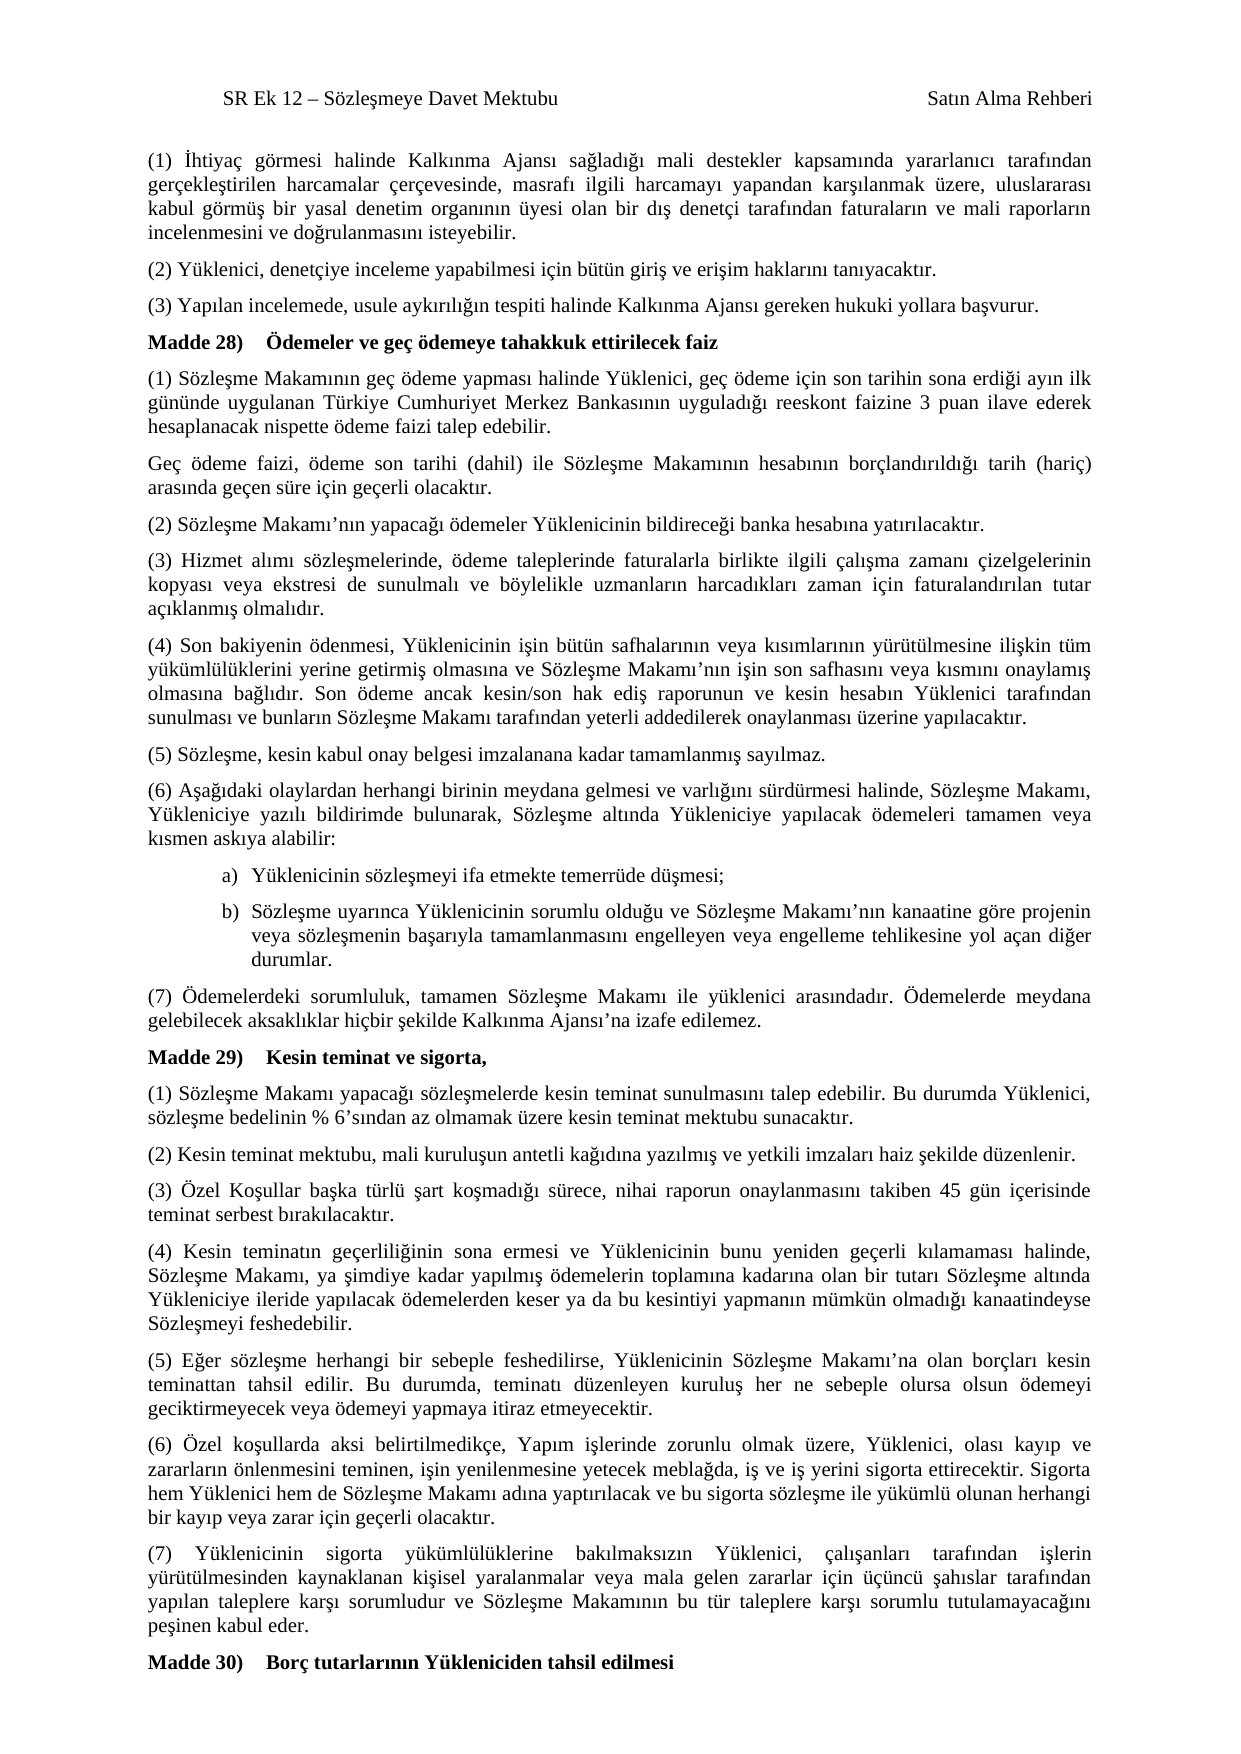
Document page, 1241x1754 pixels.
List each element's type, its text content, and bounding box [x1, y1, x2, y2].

text b) Sözleşme uyarınca Yüklenicinin sorumlu olduğu ve Sözleşme Makamı’nın kanaatine göre projenin veya sözleşmenin başarıyla tamamlanmasını engelleyen veya engelleme tehlikesine yol açan diğer durumlar. [222, 899, 1093, 971]
text (2) Sözleşme Makamı’nın yapacağı ödemeler Yüklenicinin bildireceği banka hesabına yatırılacaktır. [148, 511, 1093, 536]
text Geç ödeme faizi, ödeme son tarihi (dahil) ile Sözleşme Makamının hesabının borçlandırıldığı tarih (hariç) arasında geçen süre için geçerli olacaktır. [148, 451, 1093, 499]
text (4) Son bakiyenin ödenmesi, Yüklenicinin işin bütün safhalarının veya kısımlarının yürütülmesine ilişkin tüm yükümlülüklerini yerine getirmiş olmasına ve Sözleşme Makamı’nın işin son safhasını veya kısmını onaylamış olmasına bağlıdır. Son ödeme ancak kesin/son hak ediş raporunun ve kesin hesabın Yüklenici tarafından sunulması ve bunların Sözleşme Makamı tarafından yeterli addedilerek onaylanması üzerine yapılacaktır. [148, 633, 1093, 729]
text (4) Kesin teminatın geçerliliğinin sona ermesi ve Yüklenicinin bunu yeniden geçerli kılamaması halinde, Sözleşme Makamı, ya şimdiye kadar yapılmış ödemelerin toplamına kadarına olan bir tutarı Sözleşme altında Yükleniciye ileride yapılacak ödemelerden keser ya da bu kesintiyi yapmanın mümkün olmadığı kanaatindeyse Sözleşmeyi feshedebilir. [148, 1239, 1093, 1335]
list Ödemeler ve geç ödemeye tahakkuk ettirilecek faiz [148, 329, 1093, 354]
text (1) İhtiyaç görmesi halinde Kalkınma Ajansı sağladığı mali destekler kapsamında yararlanıcı tarafından gerçekleştirilen harcamalar çerçevesinde, masrafı ilgili harcamayı yapandan karşılanmak üzere, uluslararası kabul görmüş bir yasal denetim organının üyesi olan bir dış denetçi tarafından faturaların ve mali raporların incelenmesini ve doğrulanmasını isteyebilir. [148, 148, 1093, 244]
text (3) Yapılan incelemede, usule aykırılığın tespiti halinde Kalkınma Ajansı gereken hukuki yollara başvurur. [148, 293, 1093, 317]
text (5) Sözleşme, kesin kabul onay belgesi imzalanana kadar tamamlanmış sayılmaz. [148, 741, 1093, 766]
text (3) Hizmet alımı sözleşmelerinde, ödeme taleplerinde faturalarla birlikte ilgili çalışma zamanı çizelgelerinin kopyası veya ekstresi de sunulmalı ve böylelikle uzmanların harcadıkları zaman için faturalandırılan tutar açıklanmış olmalıdır. [148, 548, 1093, 620]
text (1) Sözleşme Makamının geç ödeme yapması halinde Yüklenici, geç ödeme için son tarihin sona erdiği ayın ilk gününde uygulanan Türkiye Cumhuriyet Merkez Bankasının uyguladığı reeskont faizine 3 puan ilave ederek hesaplanacak nispette ödeme faizi talep edebilir. [148, 366, 1093, 438]
text (5) Eğer sözleşme herhangi bir sebeple feshedilirse, Yüklenicinin Sözleşme Makamı’na olan borçları kesin teminattan tahsil edilir. Bu durumda, teminatı düzenleyen kuruluş her ne sebeple olursa olsun ödemeyi geciktirmeyecek veya ödemeyi yapmaya itiraz etmeyecektir. [148, 1348, 1093, 1420]
text (2) Yüklenici, denetçiye inceleme yapabilmesi için bütün giriş ve erişim haklarını tanıyacaktır. [148, 256, 1093, 281]
list Borç tutarlarının Yükleniciden tahsil edilmesi [148, 1650, 1093, 1674]
text (6) Özel koşullarda aksi belirtilmedikçe, Yapım işlerinde zorunlu olmak üzere, Yüklenici, olası kayıp ve zararların önlenmesini teminen, işin yenilenmesine yetecek meblağda, iş ve iş yerini sigorta ettirecektir. Sigorta hem Yüklenici hem de Sözleşme Makamı adına yaptırılacak ve bu sigorta sözleşme ile yükümlü olunan herhangi bir kayıp veya zarar için geçerli olacaktır. [148, 1432, 1093, 1529]
text (3) Özel Koşullar başka türlü şart koşmadığı sürece, nihai raporun onaylanmasını takiben 45 gün içerisinde teminat serbest bırakılacaktır. [148, 1178, 1093, 1226]
text (7) Ödemelerdeki sorumluluk, tamamen Sözleşme Makamı ile yüklenici arasındadır. Ödemelerde meydana gelebilecek aksaklıklar hiçbir şekilde Kalkınma Ajansı’na izafe edilemez. [148, 984, 1093, 1032]
text (1) Sözleşme Makamı yapacağı sözleşmelerde kesin teminat sunulmasını talep edebilir. Bu durumda Yüklenici, sözleşme bedelinin % 6’sından az olmamak üzere kesin teminat mektubu sunacaktır. [148, 1081, 1093, 1129]
text (6) Aşağıdaki olaylardan herhangi birinin meydana gelmesi ve varlığını sürdürmesi halinde, Sözleşme Makamı, Yükleniciye yazılı bildirimde bulunarak, Sözleşme altında Yükleniciye yapılacak ödemeleri tamamen veya kısmen askıya alabilir: [148, 778, 1093, 850]
text a) Yüklenicinin sözleşmeyi ifa etmekte temerrüde düşmesi; [222, 863, 1093, 887]
text (7) Yüklenicinin sigorta yükümlülüklerine bakılmaksızın Yüklenici, çalışanları tarafından işlerin yürütülmesinden kaynaklanan kişisel yaralanmalar veya mala gelen zararlar için üçüncü şahıslar tarafından yapılan taleplere karşı sorumludur ve Sözleşme Makamının bu tür taleplere karşı sorumlu tutulamayacağını peşinen kabul eder. [148, 1541, 1093, 1637]
text (2) Kesin teminat mektubu, mali kuruluşun antetli kağıdına yazılmış ve yetkili imzaları haiz şekilde düzenlenir. [148, 1142, 1093, 1166]
list Kesin teminat ve sigorta, [148, 1044, 1093, 1069]
